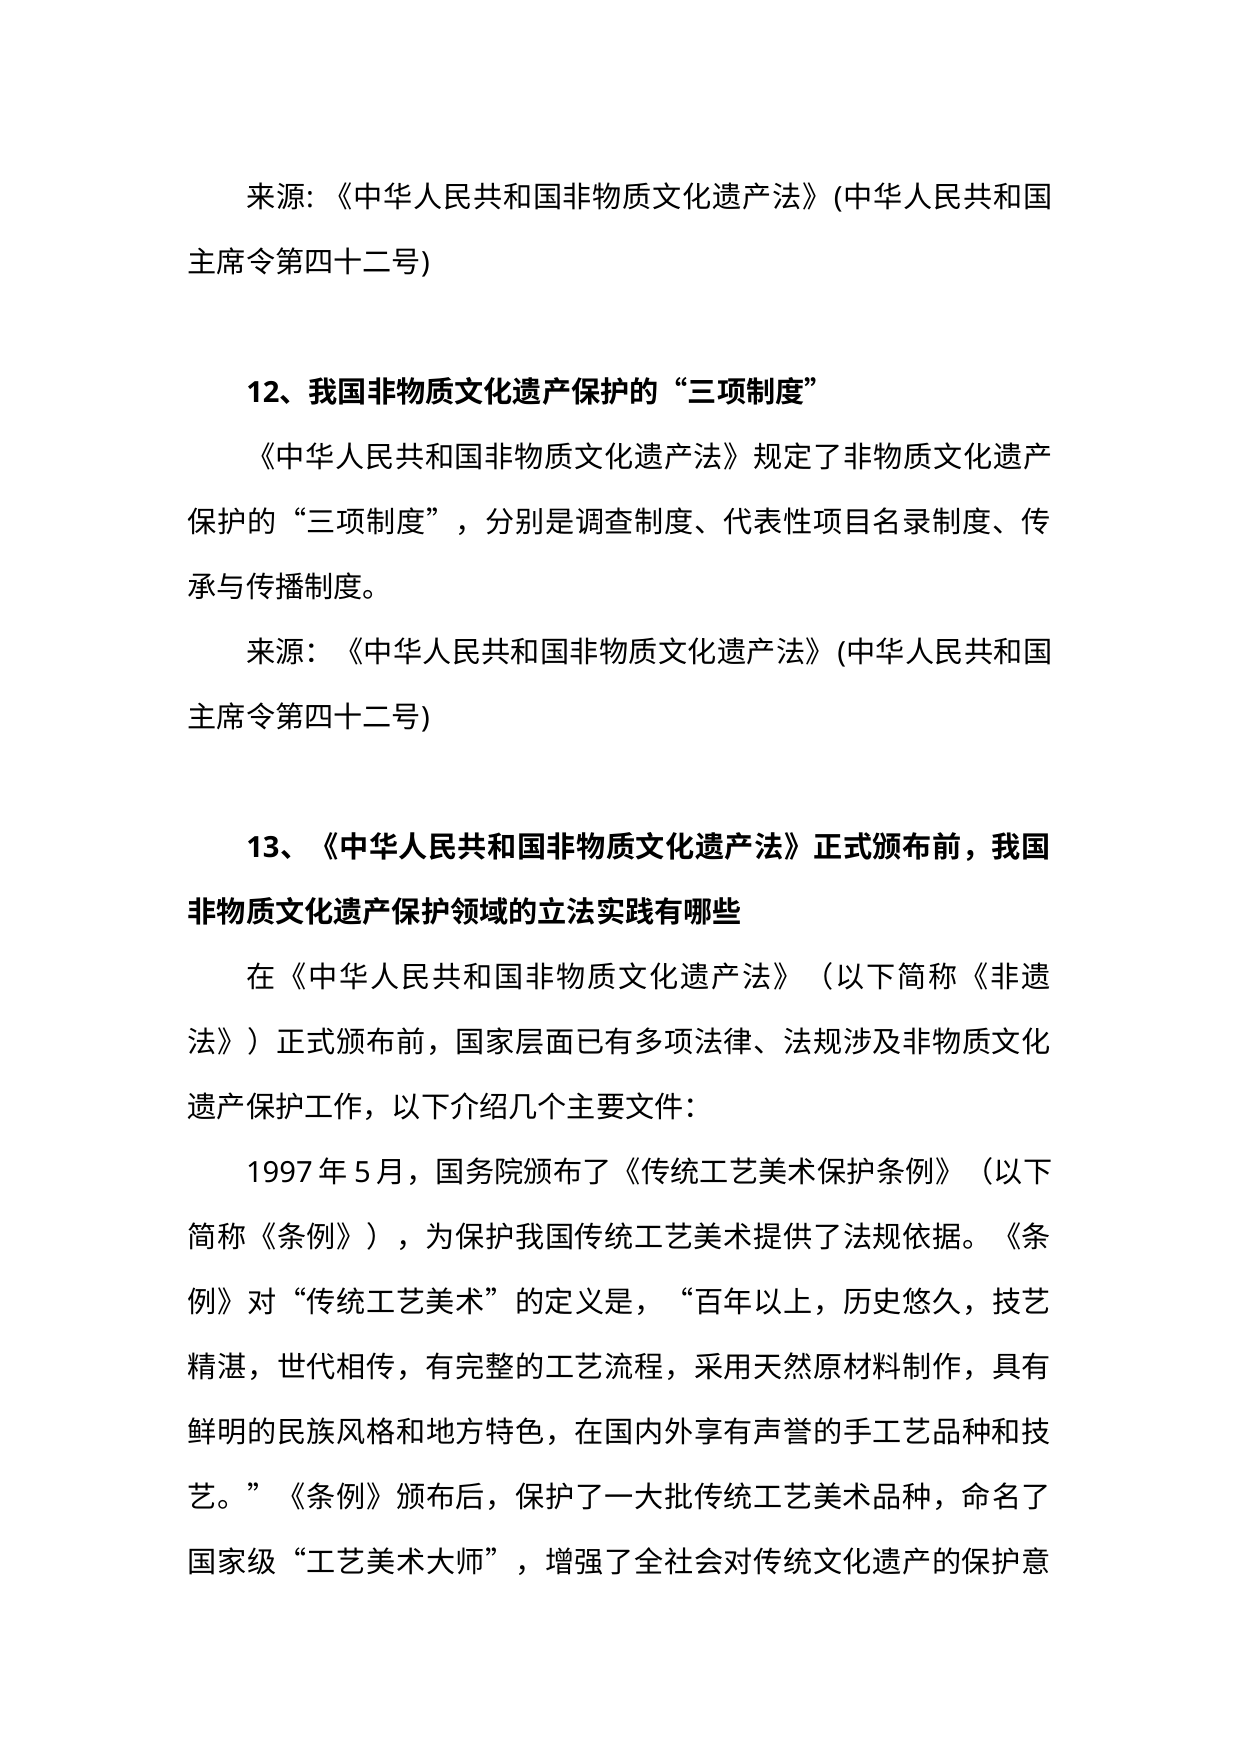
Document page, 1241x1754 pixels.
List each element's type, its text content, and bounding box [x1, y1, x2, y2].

text 在《中华人民共和国非物质文化遗产法》（以下简称《非遗法》）正式颁布前，国家层面已有多项法律、法规涉及非物质文化遗产保护工作，以下介绍几个主要文件： [187, 942, 1053, 1137]
text 《中华人民共和国非物质文化遗产法》规定了非物质文化遗产保护的“三项制度”，分别是调查制度、代表性项目名录制度、传承与传播制度。 [187, 422, 1053, 617]
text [187, 1137, 1053, 1592]
text 13、《中华人民共和国非物质文化遗产法》正式颁布前，我国非物质文化遗产保护领域的立法实践有哪些 [187, 812, 1053, 942]
text 来源: 《中华人民共和国非物质文化遗产法》(中华人民共和国主席令第四十二号) [187, 162, 1053, 292]
text 来源：《中华人民共和国非物质文化遗产法》(中华人民共和国主席令第四十二号) [187, 617, 1053, 747]
text 12、我国非物质文化遗产保护的“三项制度” [187, 357, 1053, 422]
